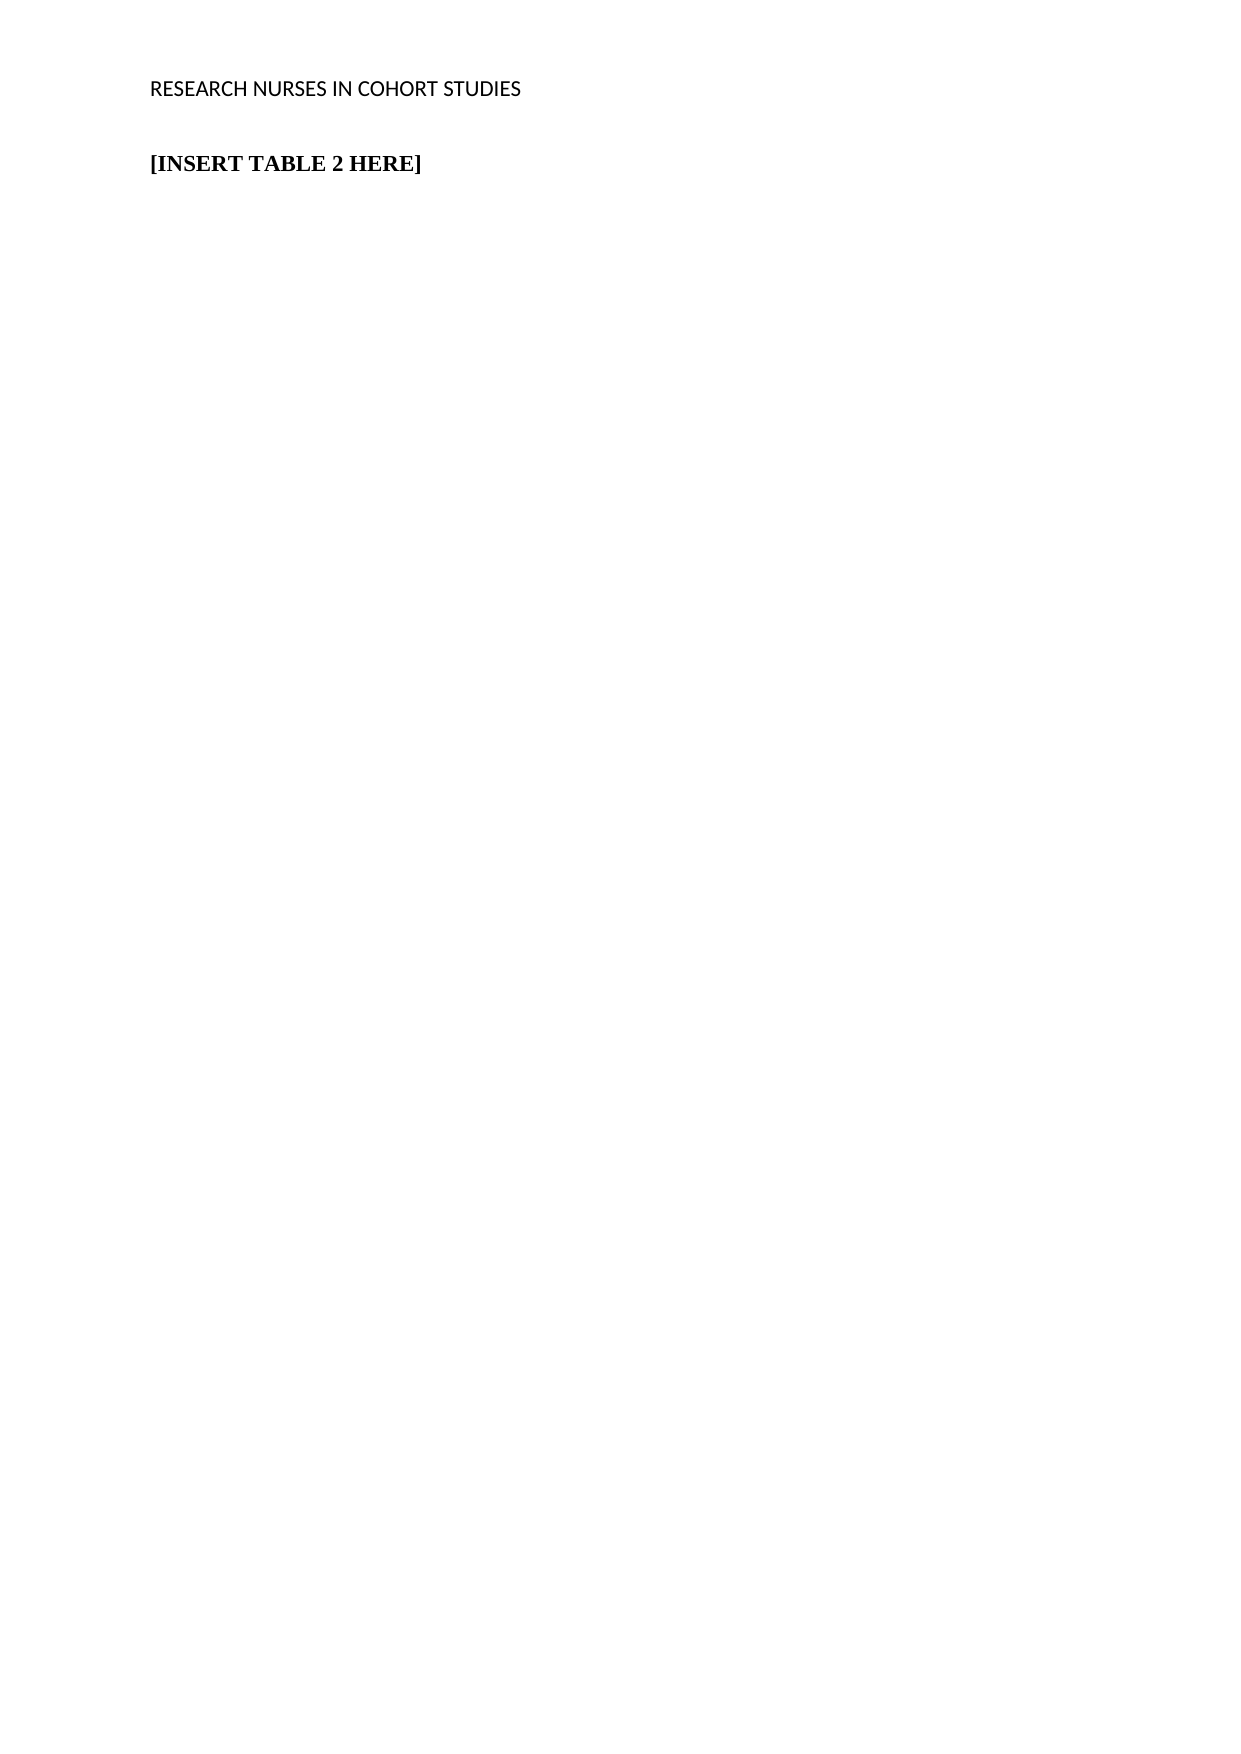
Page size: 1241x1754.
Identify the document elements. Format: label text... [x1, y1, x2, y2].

text [INSERT TABLE 2 HERE] [150, 150, 1090, 176]
